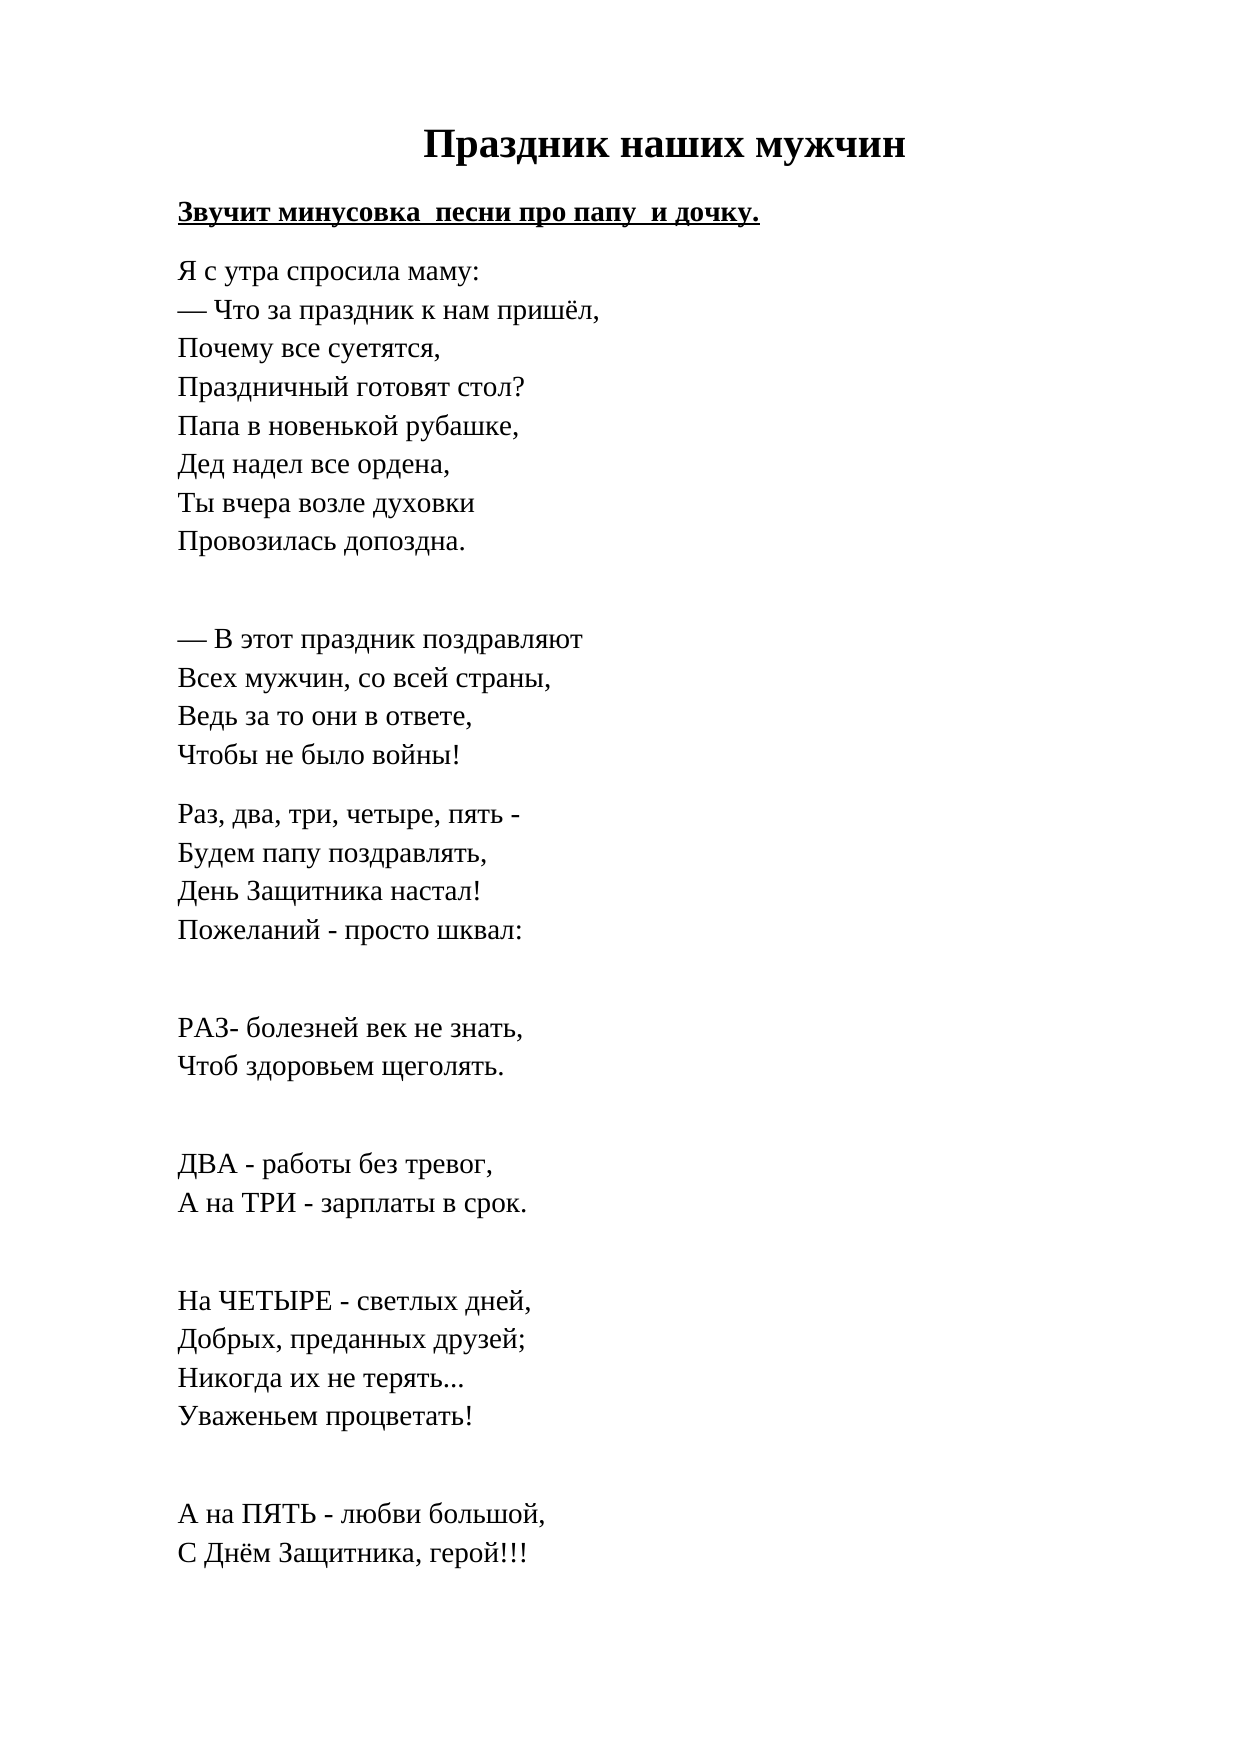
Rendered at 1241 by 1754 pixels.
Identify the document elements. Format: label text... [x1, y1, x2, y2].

text На ЧЕТЫРЕ - светлых дней, Добрых, преданных друзей; Никогда их не терять... Уваженьем процветать! [177, 1244, 1152, 1432]
text ДВА - работы без тревог, А на ТРИ - зарплаты в срок. [177, 1108, 1152, 1218]
text Звучит минусовка песни про папу и дочку. [177, 194, 1152, 228]
text Я с утра спросила маму: — Что за праздник к нам пришёл, Почему все суетятся, Праздничный готовят стол? Папа в новенькой рубашке, Дед надел все ордена, Ты вчера возле духовки Провозилась допоздна. [177, 253, 1152, 557]
text А на ПЯТЬ - любви большой, С Днём Защитника, герой!!! [177, 1458, 1152, 1568]
text Раз, два, три, четыре, пять - Будем папу поздравлять, День Защитника настал! Пожеланий - просто шквал: [177, 796, 1152, 945]
text — В этот праздник поздравляют Всех мужчин, со всей страны, Ведь за то они в ответе, Чтобы не было войны! [177, 583, 1152, 770]
text РАЗ- болезней век не знать, Чтоб здоровьем щеголять. [177, 971, 1152, 1082]
text Праздник наших мужчин [177, 118, 1152, 166]
